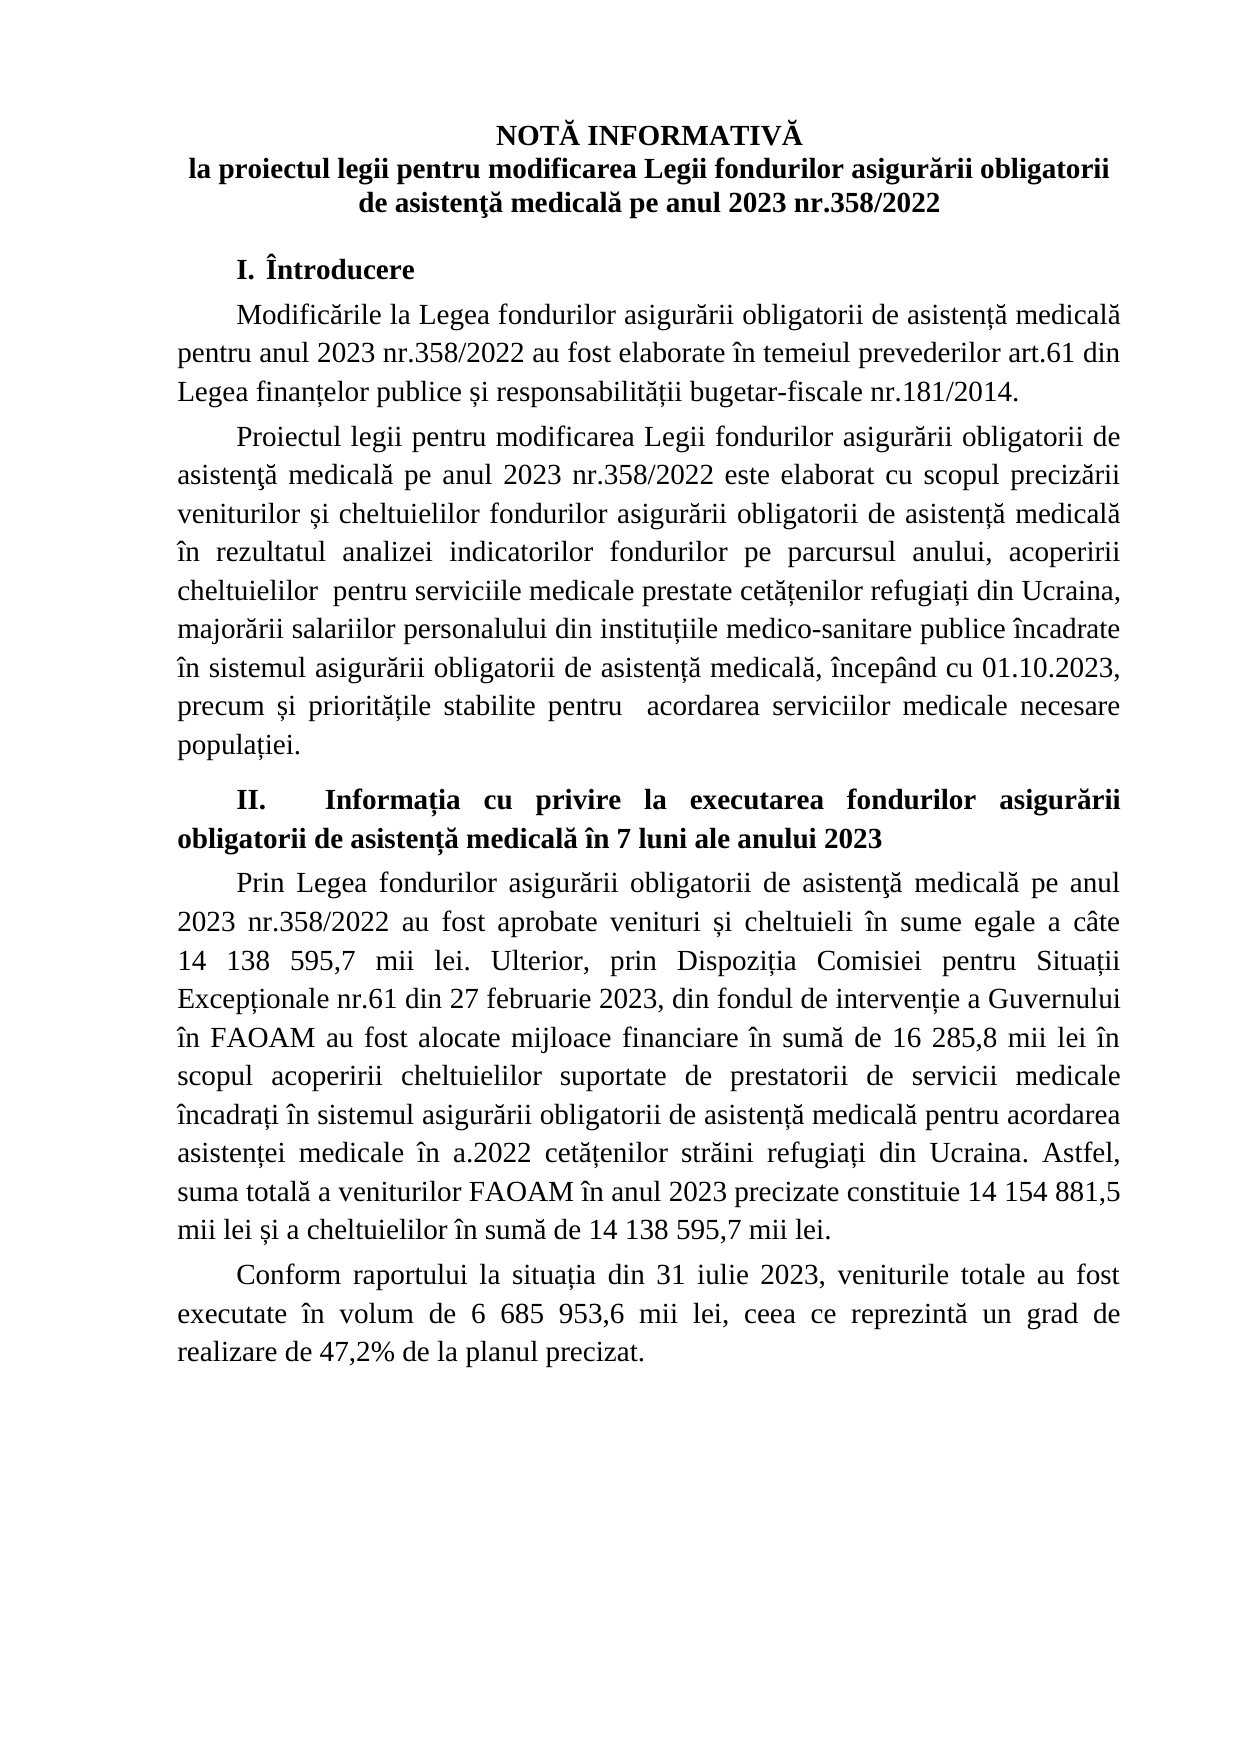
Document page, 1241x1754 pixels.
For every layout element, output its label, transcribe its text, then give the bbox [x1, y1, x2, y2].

text la proiectul legii pentru modificarea Legii fondurilor asigurării obligatorii [177, 151, 1122, 185]
text NOTĂ INFORMATIVĂ [177, 118, 1122, 151]
text Modificările la Legea fondurilor asigurării obligatorii de asistență medicală pentru anul 2023 nr.358/2022 au fost elaborate în temeiul prevederilor art.61 din Legea finanțelor publice și responsabilității bugetar-fiscale nr.181/2014. [177, 297, 1122, 407]
text Prin Legea fondurilor asigurării obligatorii de asistenţă medicală pe anul 2023 nr.358/2022 au fost aprobate venituri și cheltuieli în sume egale a câte 14 138 595,7 mii lei. Ulterior, prin Dispoziția Comisiei pentru Situații Excepționale nr.61 din 27 februarie 2023, din fondul de intervenție a Guvernului în FAOAM au fost alocate mijloace financiare în sumă de 16 285,8 mii lei în scopul acoperirii cheltuielilor suportate de prestatorii de servicii medicale încadrați în sistemul asigurării obligatorii de asistență medicală pentru acordarea asistenței medicale în a.2022 cetățenilor străini refugiați din Ucraina. Astfel, suma totală a veniturilor FAOAM în anul 2023 precizate constituie 14 154 881,5 mii lei și a cheltuielilor în sumă de 14 138 595,7 mii lei. [177, 866, 1122, 1246]
list Întroducere [177, 252, 1122, 286]
list Informația cu privire la executarea fondurilor asigurării obligatorii de asistență medicală în 7 luni ale anului 2023 [177, 782, 1122, 854]
text de asistenţă medicală pe anul 2023 nr.358/2022 [177, 185, 1122, 218]
text Conform raportului la situația din 31 iulie 2023, veniturile totale au fost executate în volum de 6 685 953,6 mii lei, ceea ce reprezintă un grad de realizare de 47,2% de la planul precizat. [177, 1257, 1122, 1368]
list Proiectul legii pentru modificarea Legii fondurilor asigurării obligatorii de asistenţă medicală pe anul 2023 nr.358/2022 este elaborat cu scopul precizării veniturilor și cheltuielilor fondurilor asigurării obligatorii de asistență medicală în rezultatul analizei indicatorilor fondurilor pe parcursul anului, acoperirii cheltuielilor pentru serviciile medicale prestate cetățenilor refugiați din Ucraina, majorării salariilor personalului din instituțiile medico-sanitare publice încadrate în sistemul asigurării obligatorii de asistență medicală, începând cu 01.10.2023, precum și prioritățile stabilite pentru acordarea serviciilor medicale necesare populației. [177, 419, 1122, 761]
